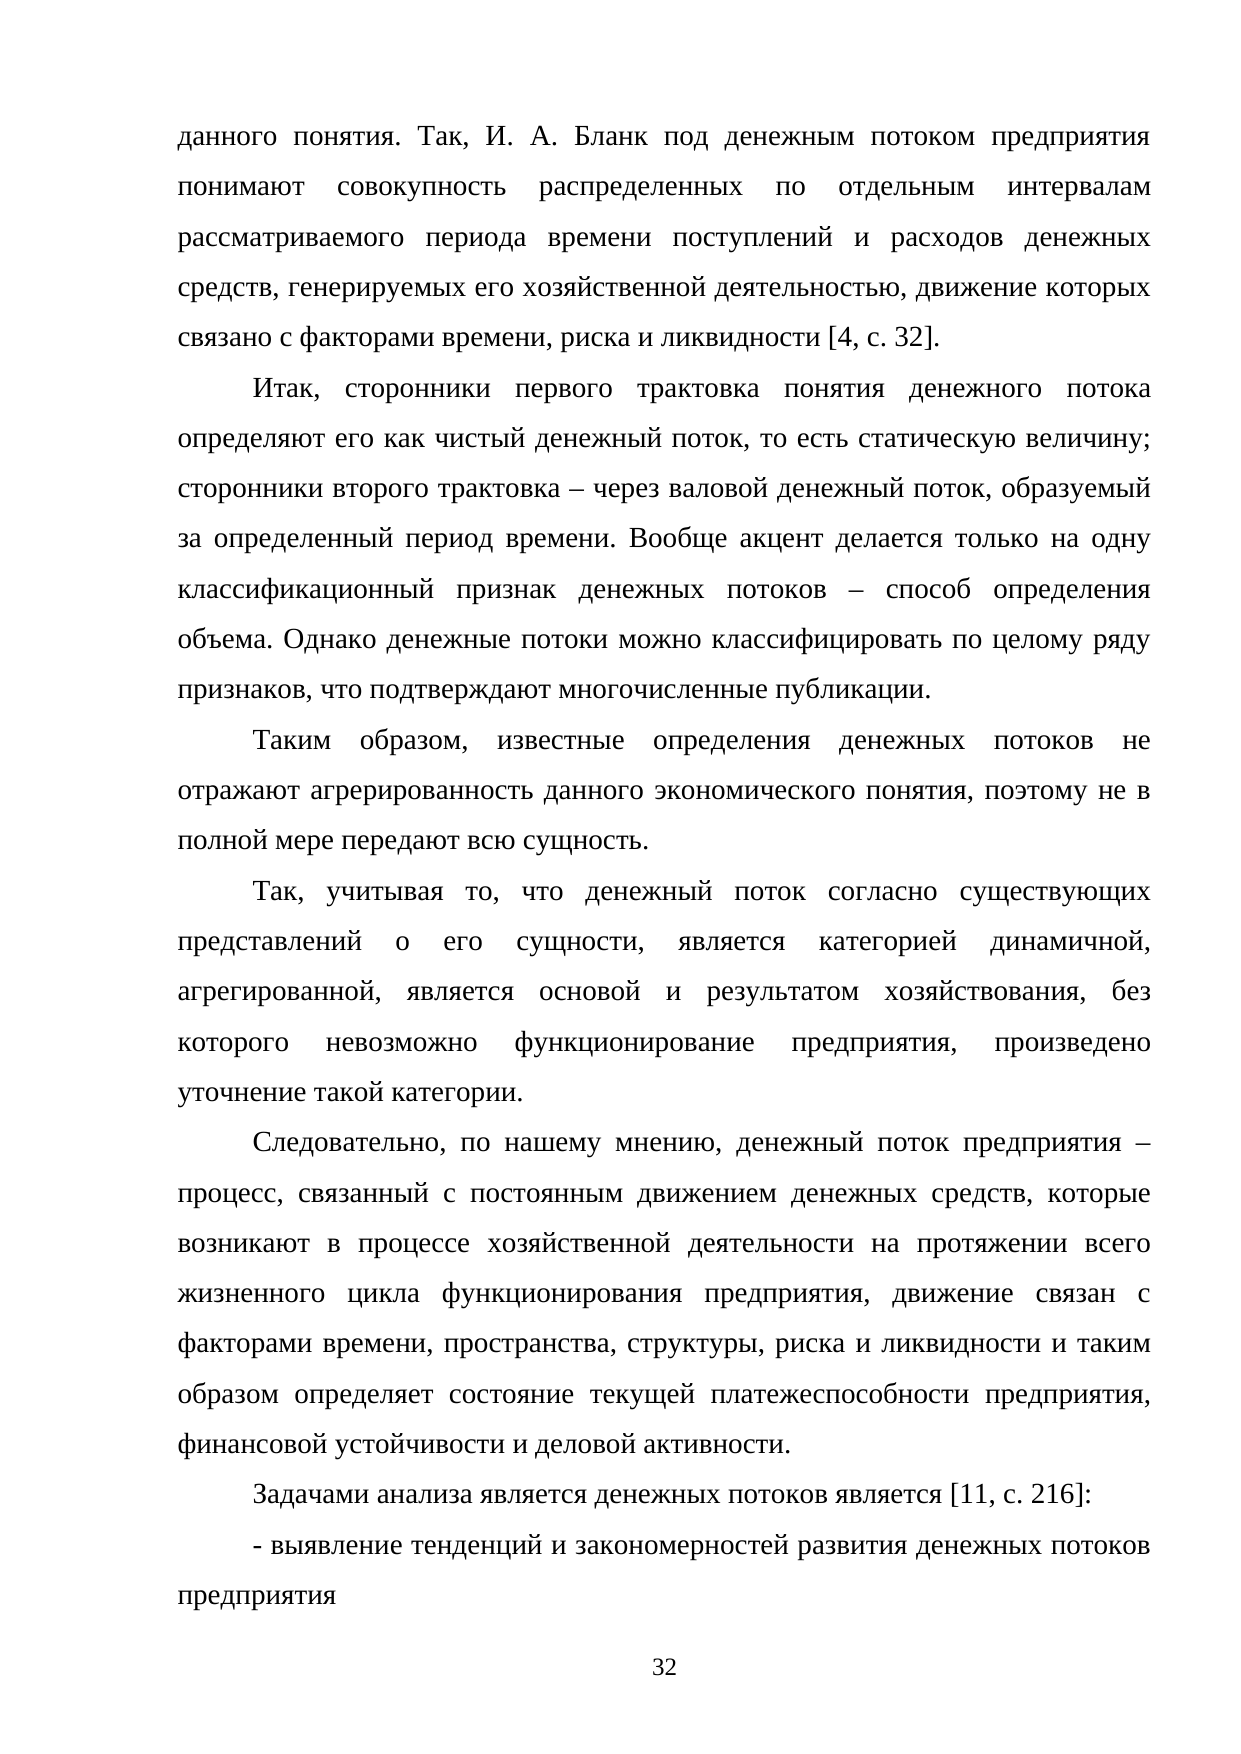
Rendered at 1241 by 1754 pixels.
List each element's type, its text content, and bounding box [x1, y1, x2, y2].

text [177, 118, 1152, 353]
text Итак, сторонники первого трактовка понятия денежного потока определяют его как чистый денежный поток, то есть статическую величину; сторонники второго трактовка – через валовой денежный поток, образуемый за определенный период времени. Вообще акцент делается только на одну классификационный признак денежных потоков – способ определения объема. Однако денежные потоки можно классифицировать по целому ряду признаков, что подтверждают многочисленные публикации. [177, 370, 1152, 705]
text Так, учитывая то, что денежный поток согласно существующих представлений о его сущности, является категорией динамичной, агрегированной, является основой и результатом хозяйствования, без которого невозможно функционирование предприятия, произведено уточнение такой категории. [177, 873, 1152, 1108]
text - выявление тенденций и закономерностей развития денежных потоков предприятия [177, 1527, 1152, 1611]
text Задачами анализа является денежных потоков является [11, c. 216]: [177, 1477, 1152, 1510]
text Таким образом, известные определения денежных потоков не отражают агрерированность данного экономического понятия, поэтому не в полной мере передают всю сущность. [177, 722, 1152, 856]
text Следовательно, по нашему мнению, денежный поток предприятия – процесс, связанный с постоянным движением денежных средств, которые возникают в процессе хозяйственной деятельности на протяжении всего жизненного цикла функционирования предприятия, движение связан с факторами времени, пространства, структуры, риска и ликвидности и таким образом определяет состояние текущей платежеспособности предприятия, финансовой устойчивости и деловой активности. [177, 1124, 1152, 1460]
